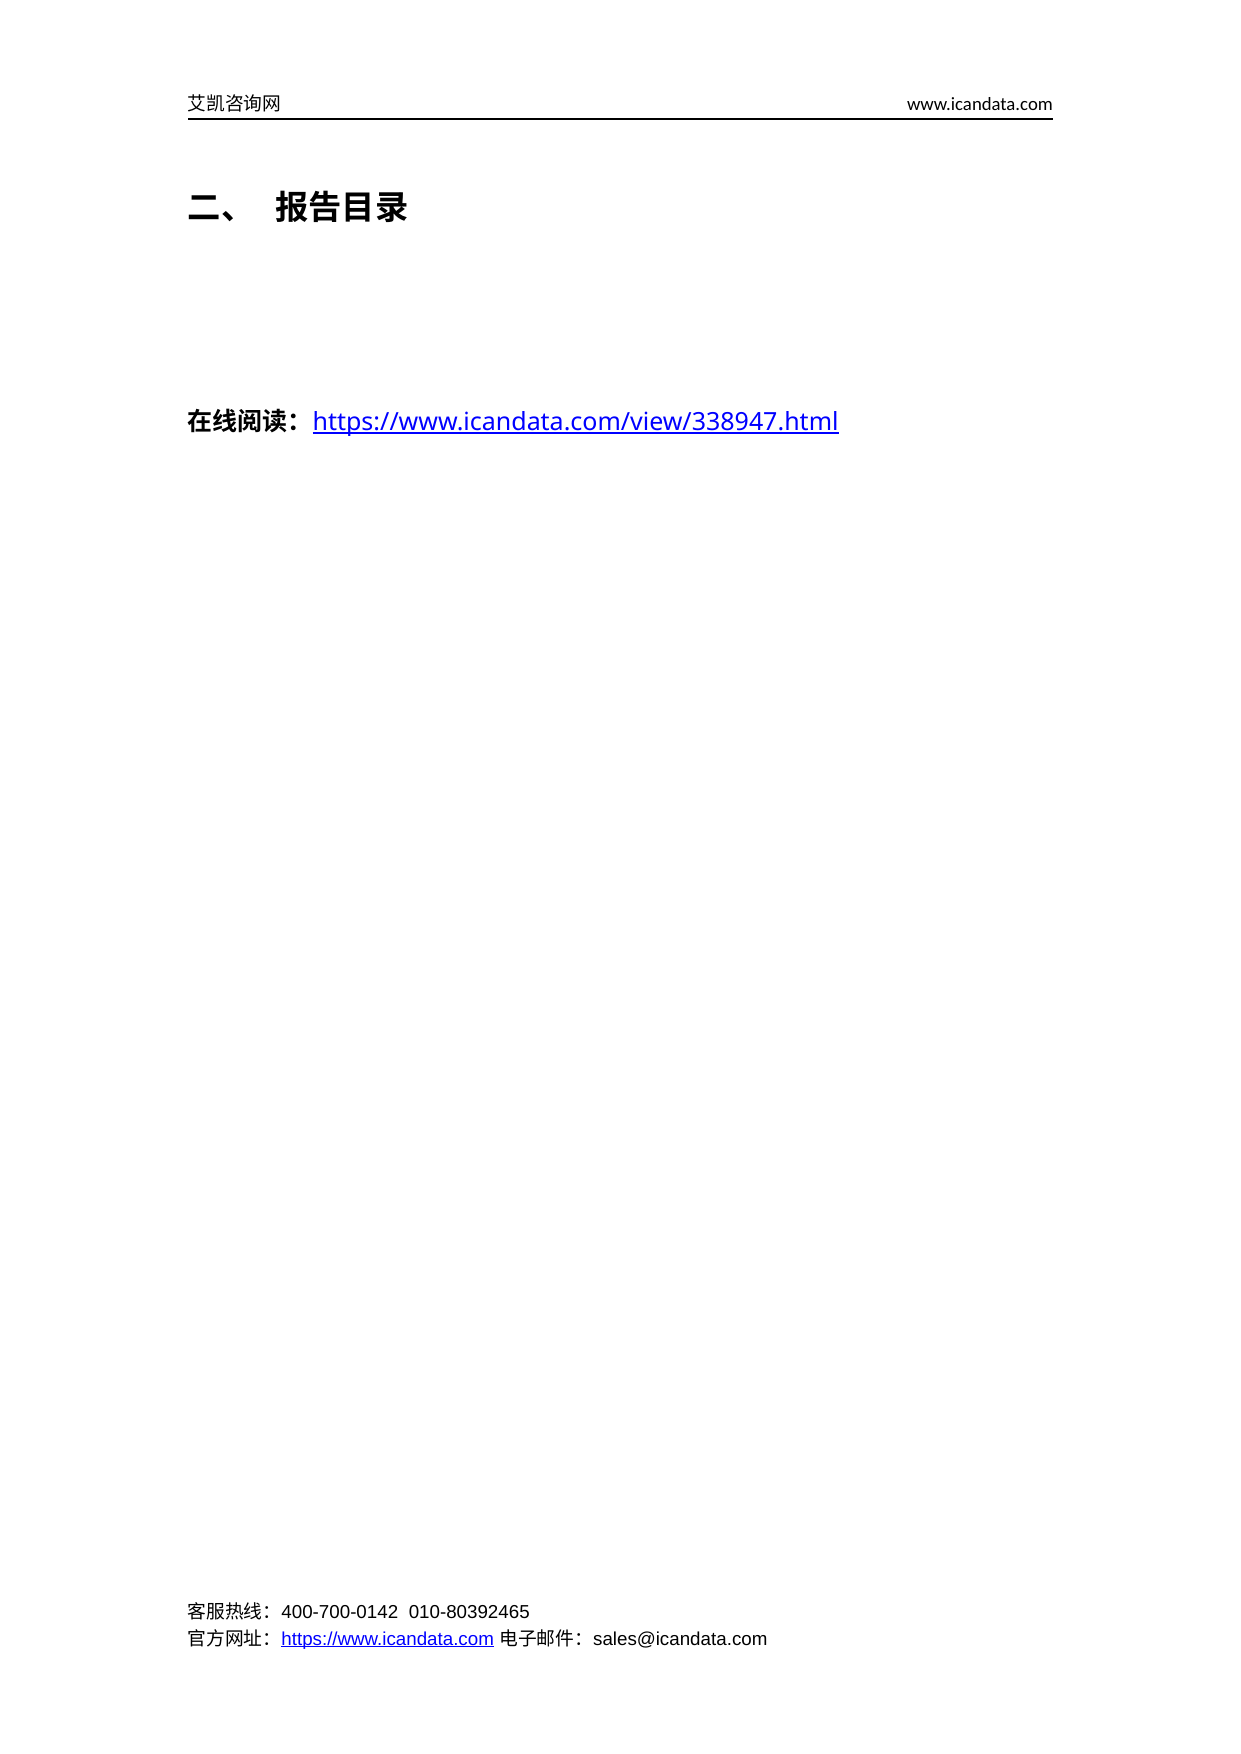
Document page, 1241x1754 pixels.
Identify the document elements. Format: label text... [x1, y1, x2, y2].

text 在线阅读：https://www.icandata.com/view/338947.html [187, 387, 1053, 452]
subtitle 报告目录 [187, 172, 1053, 237]
